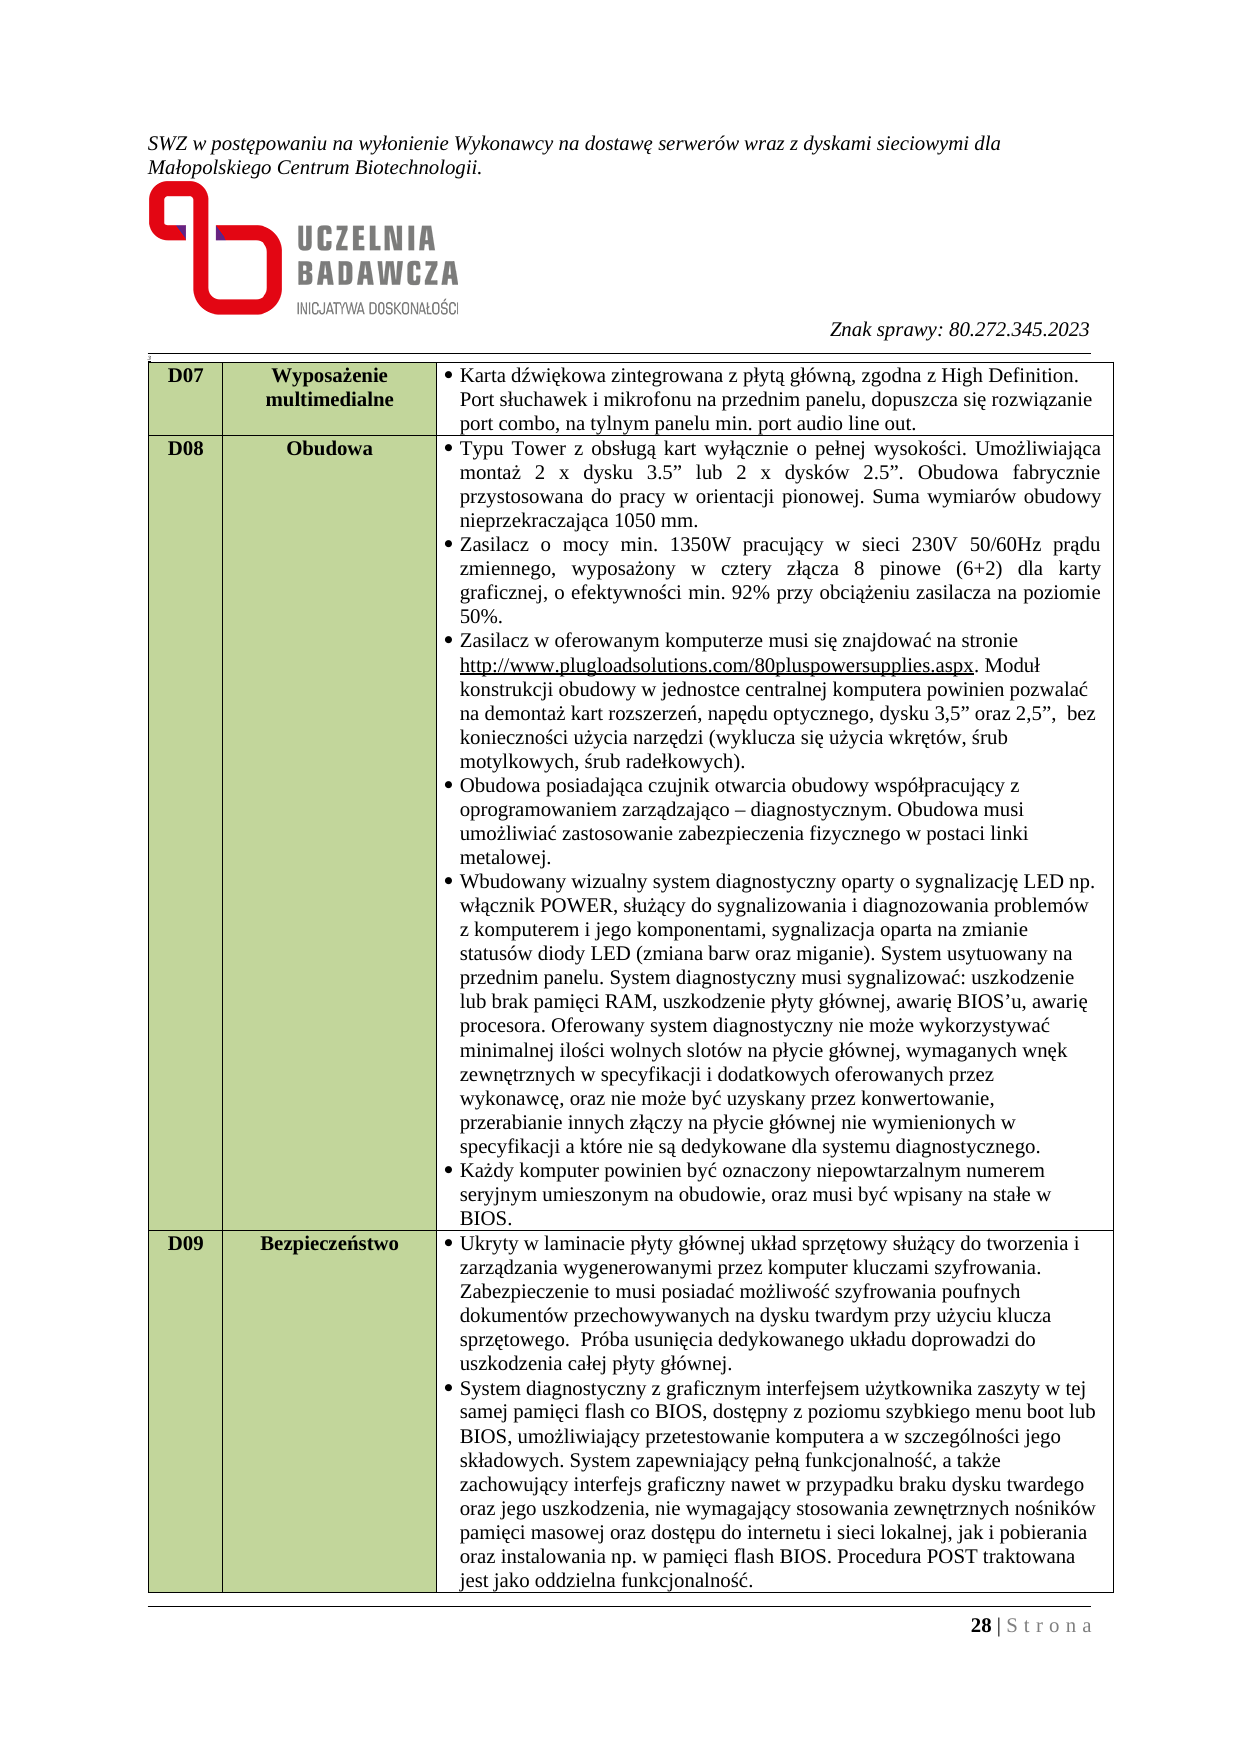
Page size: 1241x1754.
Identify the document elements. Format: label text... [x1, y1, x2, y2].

table_cell D08 [149, 436, 222, 1230]
table_cell Karta dźwiękowa zintegrowana z płytą główną, zgodna z High Definition. Port słuchawek i mikrofonu na przednim panelu, dopuszcza się rozwiązanie port combo, na tylnym panelu min. port audio line out. [437, 363, 1113, 435]
table_cell Typu Tower z obsługą kart wyłącznie o pełnej wysokości. Umożliwiająca montaż 2 x dysku 3.5” lub 2 x dysków 2.5”. Obudowa fabrycznie przystosowana do pracy w orientacji pionowej. Suma wymiarów obudowy nieprzekraczająca 1050 mm. Zasilacz o mocy min. 1350W pracujący w sieci 230V 50/60Hz prądu zmiennego, wyposażony w cztery złącza 8 pinowe (6+2) dla karty graficznej, o efektywności min. 92% przy obciążeniu zasilacza na poziomie 50%. Zasilacz w oferowanym komputerze musi się znajdować na stronie http://www.plugloadsolutions.com/80pluspowersupplies.aspx. Moduł konstrukcji obudowy w jednostce centralnej komputera powinien pozwalać na demontaż kart rozszerzeń, napędu optycznego, dysku 3,5” oraz 2,5”, bez konieczności użycia narzędzi (wyklucza się użycia wkrętów, śrub motylkowych, śrub radełkowych). Obudowa posiadająca czujnik otwarcia obudowy współpracujący z oprogramowaniem zarządzająco – diagnostycznym. Obudowa musi umożliwiać zastosowanie zabezpieczenia fizycznego w postaci linki metalowej. Wbudowany wizualny system diagnostyczny oparty o sygnalizację LED np. włącznik POWER, służący do sygnalizowania i diagnozowania problemów z komputerem i jego komponentami, sygnalizacja oparta na zmianie statusów diody LED (zmiana barw oraz miganie). System usytuowany na przednim panelu. System diagnostyczny musi sygnalizować: uszkodzenie lub brak pamięci RAM, uszkodzenie płyty głównej, awarię BIOS’u, awarię procesora. Oferowany system diagnostyczny nie może wykorzystywać minimalnej ilości wolnych slotów na płycie głównej, wymaganych wnęk zewnętrznych w specyfikacji i dodatkowych oferowanych przez wykonawcę, oraz nie może być uzyskany przez konwertowanie, przerabianie innych złączy na płycie głównej nie wymienionych w specyfikacji a które nie są dedykowane dla systemu diagnostycznego. Każdy komputer powinien być oznaczony niepowtarzalnym numerem seryjnym umieszonym na obudowie, oraz musi być wpisany na stałe w BIOS. [437, 436, 1113, 1230]
table_cell Bezpieczeństwo [223, 1231, 436, 1592]
picture [147, 179, 459, 317]
table_cell Wyposażenie multimedialne [223, 363, 436, 435]
table_cell D07 [149, 363, 222, 435]
table_cell Obudowa [223, 436, 436, 1230]
table_cell D09 [149, 1231, 222, 1592]
table_cell Ukryty w laminacie płyty głównej układ sprzętowy służący do tworzenia i zarządzania wygenerowanymi przez komputer kluczami szyfrowania. Zabezpieczenie to musi posiadać możliwość szyfrowania poufnych dokumentów przechowywanych na dysku twardym przy użyciu klucza sprzętowego. Próba usunięcia dedykowanego układu doprowadzi do uszkodzenia całej płyty głównej. System diagnostyczny z graficznym interfejsem użytkownika zaszyty w tej samej pamięci flash co BIOS, dostępny z poziomu szybkiego menu boot lub BIOS, umożliwiający przetestowanie komputera a w szczególności jego składowych. System zapewniający pełną funkcjonalność, a także zachowujący interfejs graficzny nawet w przypadku braku dysku twardego oraz jego uszkodzenia, nie wymagający stosowania zewnętrznych nośników pamięci masowej oraz dostępu do internetu i sieci lokalnej, jak i pobierania oraz instalowania np. w pamięci flash BIOS. Procedura POST traktowana jest jako oddzielna funkcjonalność. [437, 1231, 1113, 1592]
